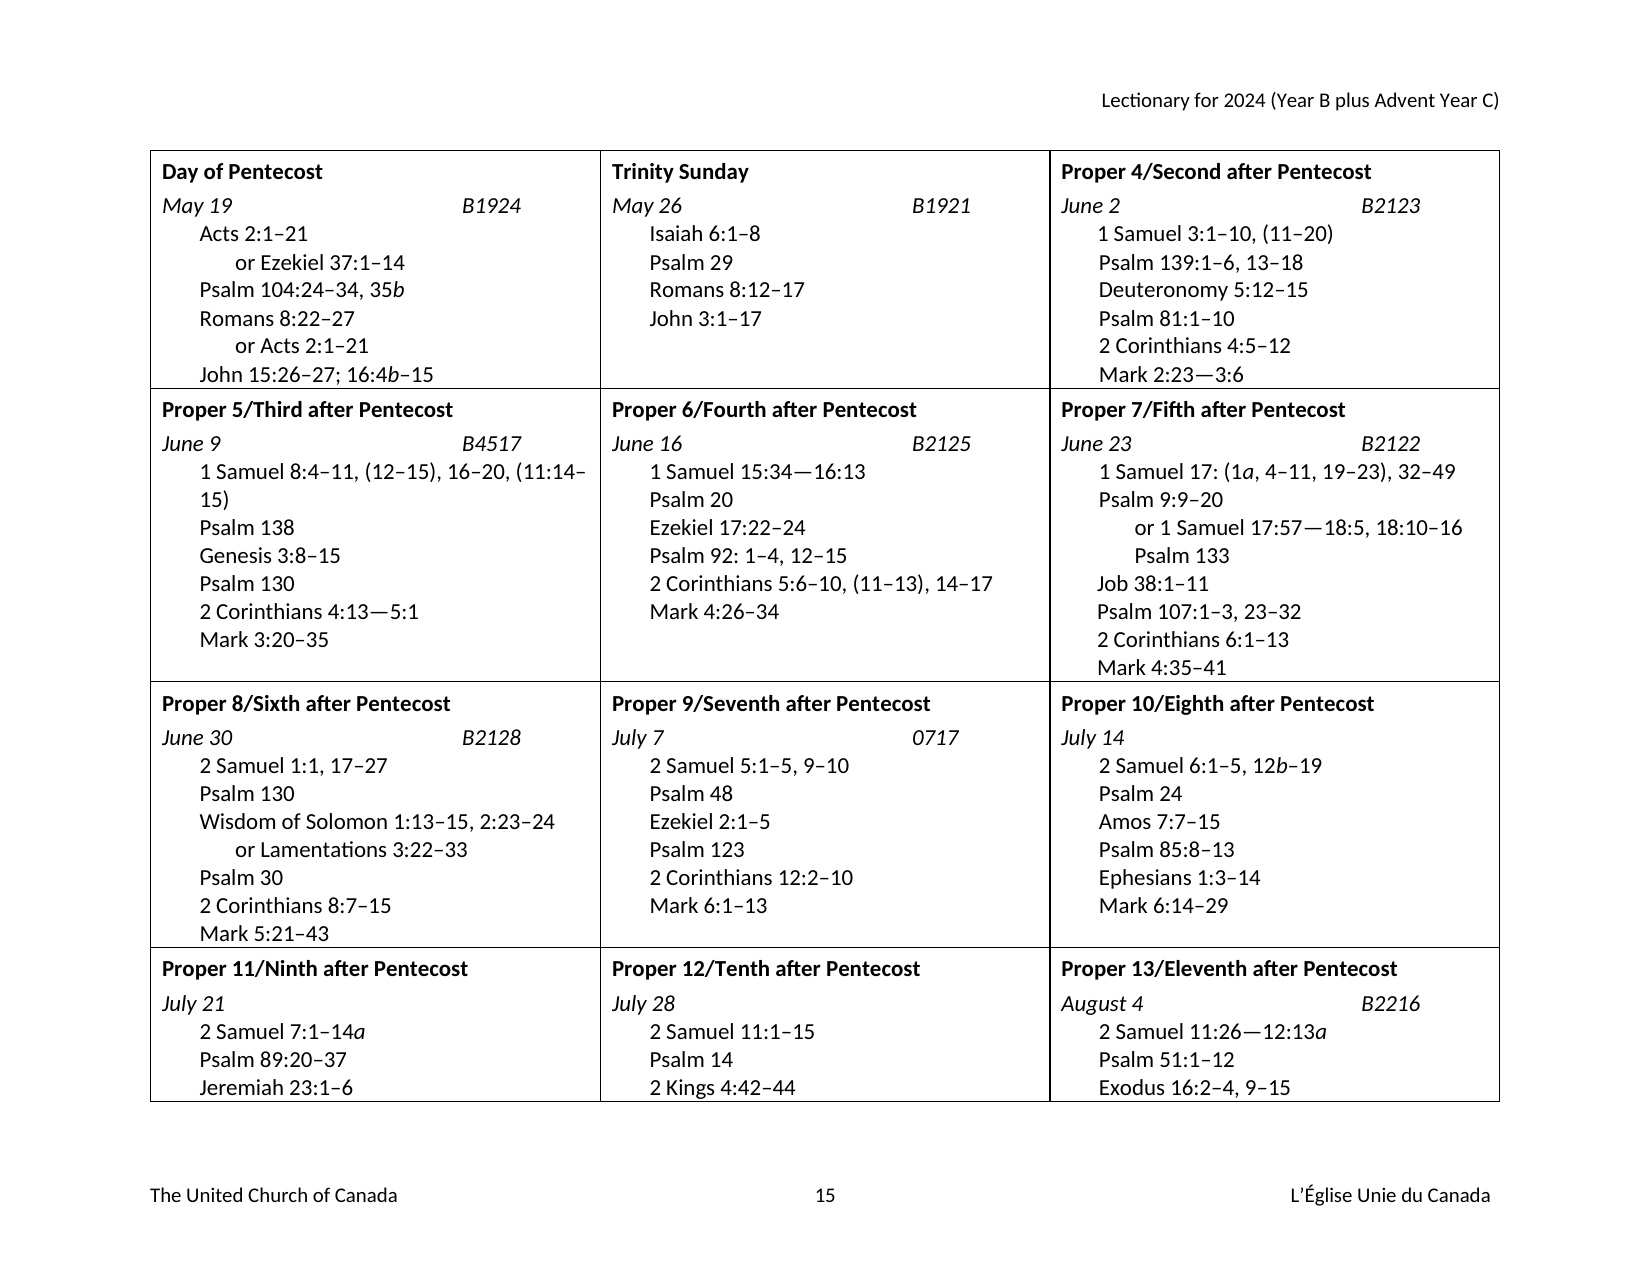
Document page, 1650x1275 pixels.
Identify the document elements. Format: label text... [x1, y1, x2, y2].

table_cell Proper 4/Second after Pentecost June 2 B2123 1 Samuel 3:1–10, (11–20) Psalm 139:1–6, 13–18 Deuteronomy 5:12–15 Psalm 81:1–10 2 Corinthians 4:5–12 Mark 2:23—3:6 [1051, 151, 1499, 388]
table_cell Trinity Sunday May 26 B1921 Isaiah 6:1–8 Psalm 29 Romans 8:12–17 John 3:1–17 [601, 151, 1049, 388]
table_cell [1051, 948, 1499, 1101]
table_cell Day of Pentecost May 19 B1924 Acts 2:1–21 or Ezekiel 37:1–14 Psalm 104:24–34, 35b Romans 8:22–27 or Acts 2:1–21 John 15:26–27; 16:4b–15 [151, 151, 600, 388]
table_cell Proper 6/Fourth after Pentecost June 16 B2125 1 Samuel 15:34—16:13 Psalm 20 Ezekiel 17:22–24 Psalm 92: 1–4, 12–15 2 Corinthians 5:6–10, (11–13), 14–17 Mark 4:26–34 [601, 389, 1049, 681]
table_cell Proper 7/Fifth after Pentecost June 23 B2122 1 Samuel 17: (1a, 4–11, 19–23), 32–49 Psalm 9:9–20 or 1 Samuel 17:57—18:5, 18:10–16 Psalm 133 Job 38:1–11 Psalm 107:1–3, 23–32 2 Corinthians 6:1–13 Mark 4:35–41 [1051, 389, 1499, 681]
table_cell Proper 9/Seventh after Pentecost July 7 0717 2 Samuel 5:1–5, 9–10 Psalm 48 Ezekiel 2:1–5 Psalm 123 2 Corinthians 12:2–10 Mark 6:1–13 [601, 682, 1049, 947]
table_cell Proper 10/Eighth after Pentecost July 14 2 Samuel 6:1–5, 12b–19 Psalm 24 Amos 7:7–15 Psalm 85:8–13 Ephesians 1:3–14 Mark 6:14–29 [1051, 682, 1499, 947]
table_cell Proper 8/Sixth after Pentecost June 30 B2128 2 Samuel 1:1, 17–27 Psalm 130 Wisdom of Solomon 1:13–15, 2:23–24 or Lamentations 3:22–33 Psalm 30 2 Corinthians 8:7–15 Mark 5:21–43 [151, 682, 600, 947]
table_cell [151, 948, 600, 1101]
table_cell Proper 5/Third after Pentecost June 9 B4517 1 Samuel 8:4–11, (12–15), 16–20, (11:14–15) Psalm 138 Genesis 3:8–15 Psalm 130 2 Corinthians 4:13—5:1 Mark 3:20–35 [151, 389, 600, 681]
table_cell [601, 948, 1049, 1101]
